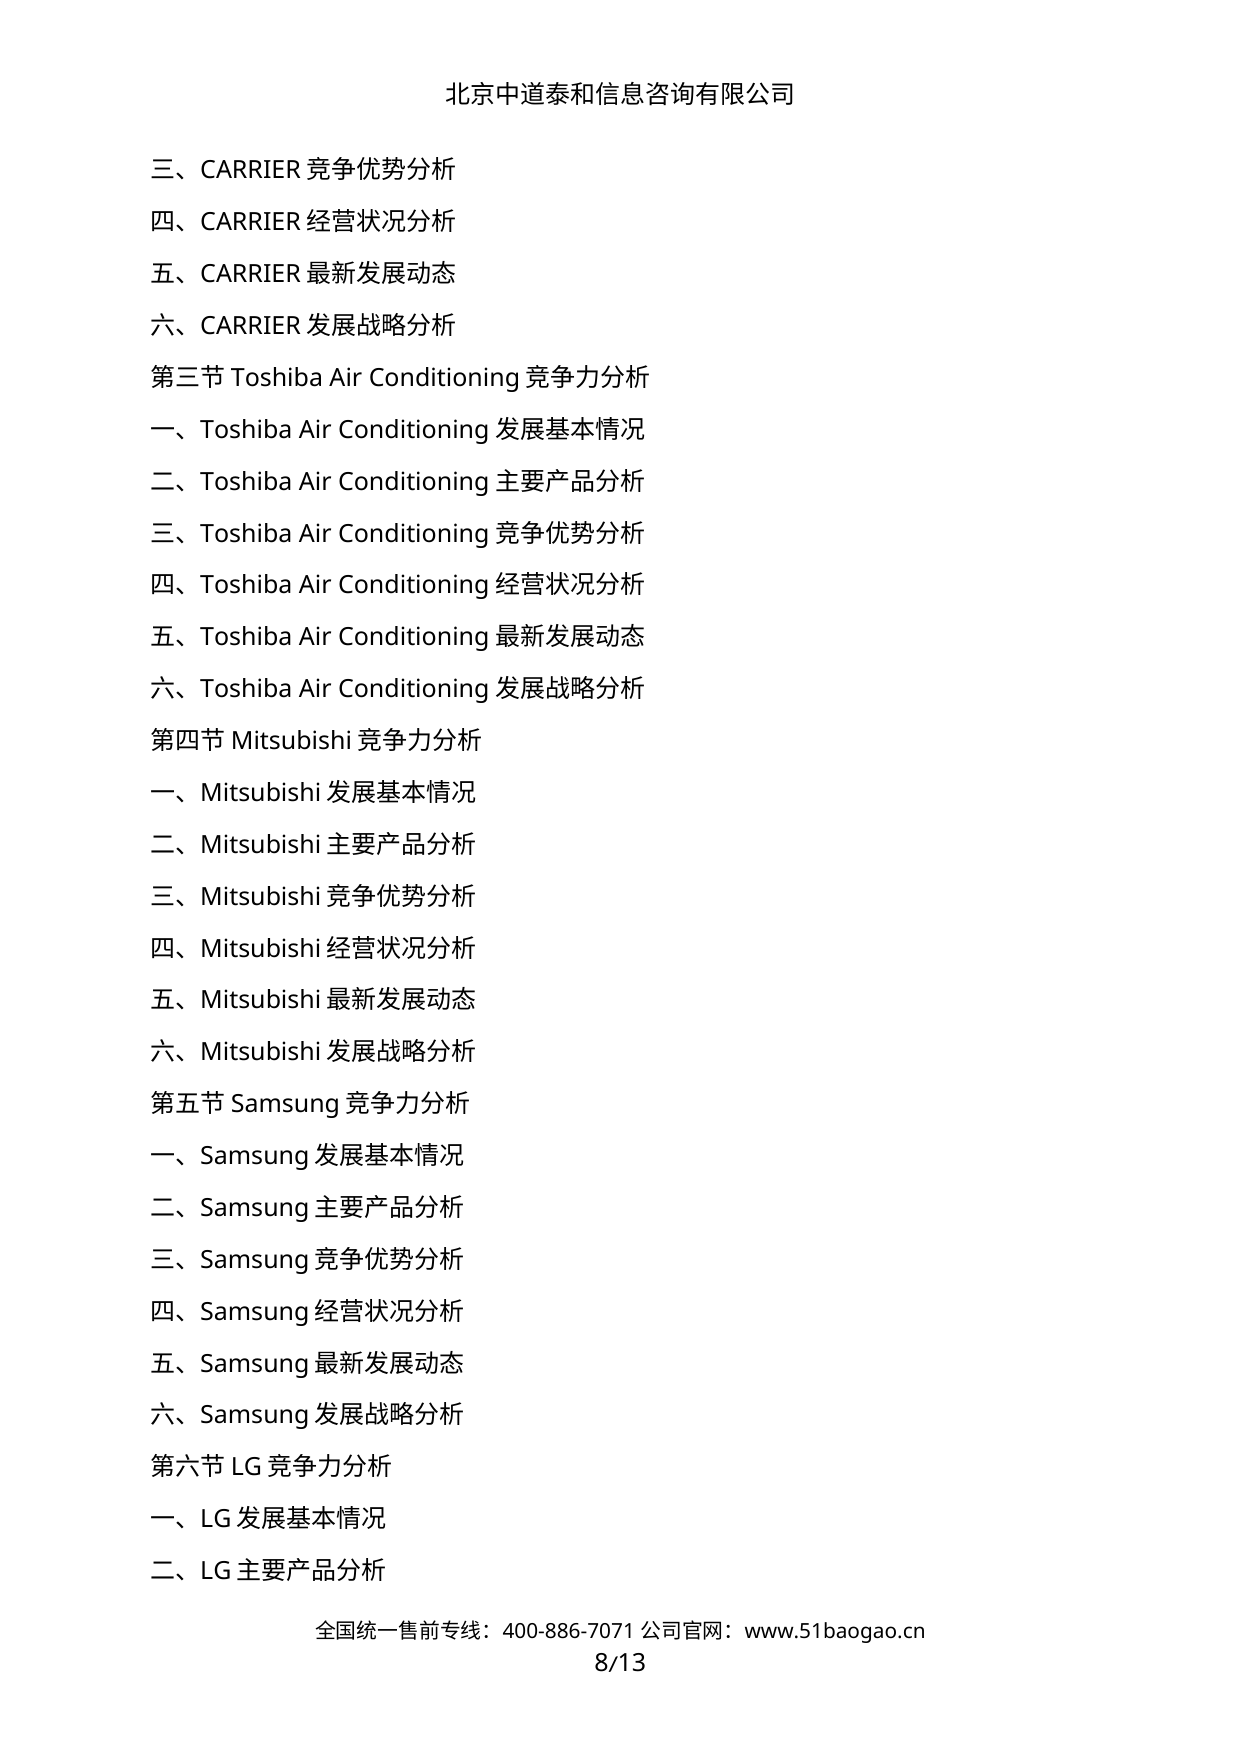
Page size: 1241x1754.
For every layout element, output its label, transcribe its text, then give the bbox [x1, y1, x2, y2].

text 第三节 Toshiba Air Conditioning竞争力分析 [150, 357, 1090, 394]
text 一、LG发展基本情况 [150, 1499, 1090, 1535]
text 二、Mitsubishi主要产品分析 [150, 824, 1090, 861]
text 六、Samsung发展战略分析 [150, 1395, 1090, 1431]
text 四、Toshiba Air Conditioning经营状况分析 [150, 565, 1090, 601]
text 六、Toshiba Air Conditioning发展战略分析 [150, 669, 1090, 705]
text 五、CARRIER最新发展动态 [150, 254, 1090, 290]
text 第五节 Samsung竞争力分析 [150, 1084, 1090, 1120]
text 六、CARRIER发展战略分析 [150, 306, 1090, 342]
text 二、Samsung主要产品分析 [150, 1187, 1090, 1224]
text 三、Toshiba Air Conditioning竞争优势分析 [150, 513, 1090, 549]
text 二、LG主要产品分析 [150, 1551, 1090, 1587]
text 三、Mitsubishi竞争优势分析 [150, 876, 1090, 912]
text 四、Mitsubishi经营状况分析 [150, 928, 1090, 964]
text 一、Toshiba Air Conditioning发展基本情况 [150, 409, 1090, 446]
text 六、Mitsubishi发展战略分析 [150, 1032, 1090, 1068]
text 五、Samsung最新发展动态 [150, 1343, 1090, 1379]
text 第六节 LG竞争力分析 [150, 1447, 1090, 1483]
text 三、CARRIER竞争优势分析 [150, 150, 1090, 186]
text 五、Mitsubishi最新发展动态 [150, 980, 1090, 1016]
text 四、CARRIER经营状况分析 [150, 202, 1090, 238]
text 三、Samsung竞争优势分析 [150, 1239, 1090, 1276]
text 一、Mitsubishi发展基本情况 [150, 772, 1090, 809]
text 五、Toshiba Air Conditioning最新发展动态 [150, 617, 1090, 653]
text 一、Samsung发展基本情况 [150, 1136, 1090, 1172]
text 第四节 Mitsubishi竞争力分析 [150, 721, 1090, 757]
text 二、Toshiba Air Conditioning主要产品分析 [150, 461, 1090, 497]
text 四、Samsung经营状况分析 [150, 1291, 1090, 1327]
